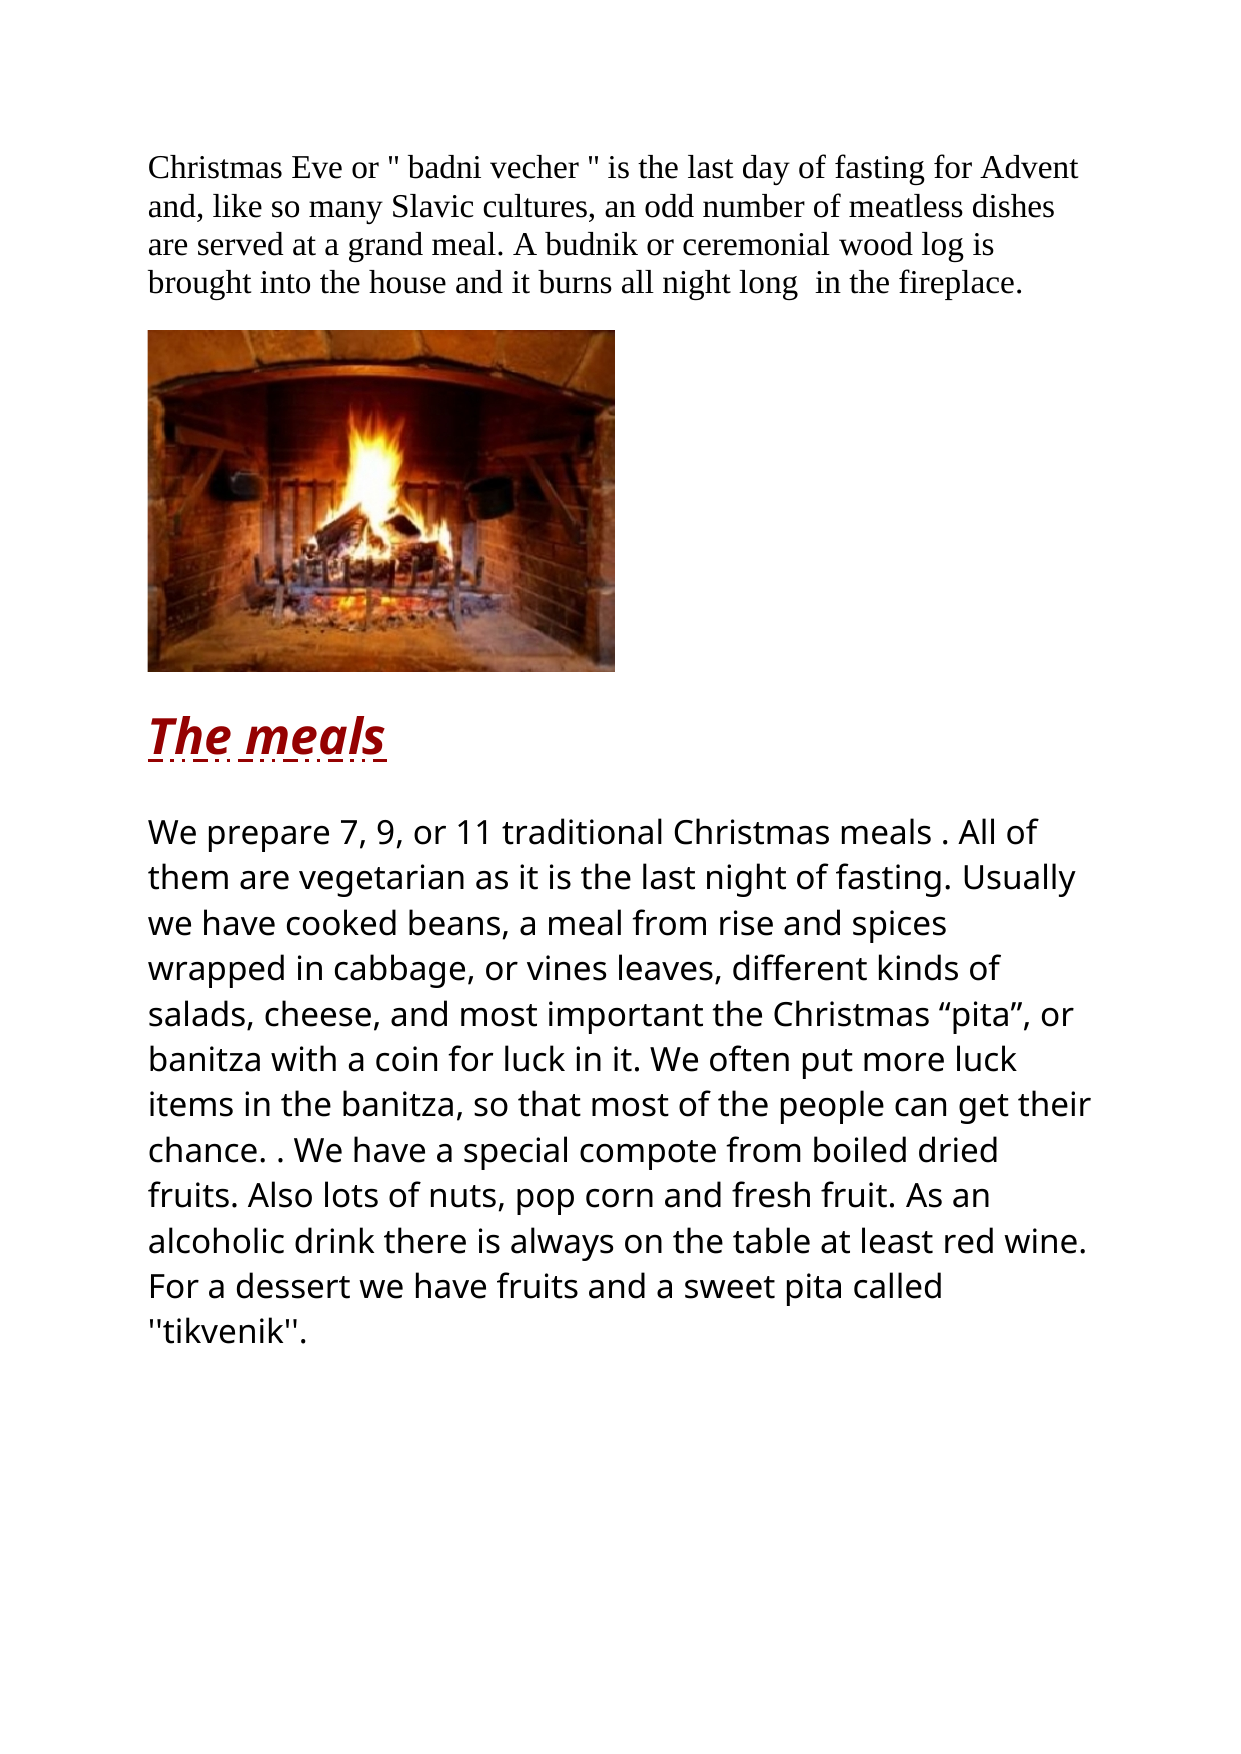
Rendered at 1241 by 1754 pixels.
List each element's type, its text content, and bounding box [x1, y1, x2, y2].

picture [147, 330, 615, 672]
text The meals [148, 701, 1093, 769]
text Christmas Eve or '' badni vecher '' is the last day of fasting for Advent and, like so many Slavic cultures, an odd number of meatless dishes are served at a grand meal. A budnik or ceremonial wood log is brought into the house and it burns all night long in the fireplace. [148, 148, 1093, 301]
text We prepare 7, 9, or 11 traditional Christmas meals . All of them are vegetarian as it is the last night of fasting. Usually we have cooked beans, a meal from rise and spices wrapped in cabbage, or vines leaves, different kinds of salads, cheese, and most important the Christmas “pita”, or banitza with a coin for luck in it. We often put more luck items in the banitza, so that most of the people can get their chance. . We have a special compote from boiled dried fruits. Also lots of nuts, pop corn and fresh fruit. As an alcoholic drink there is always on the table at least red wine. For a dessert we have fruits and a sweet pita called ''tikvenik''. [148, 809, 1093, 1354]
